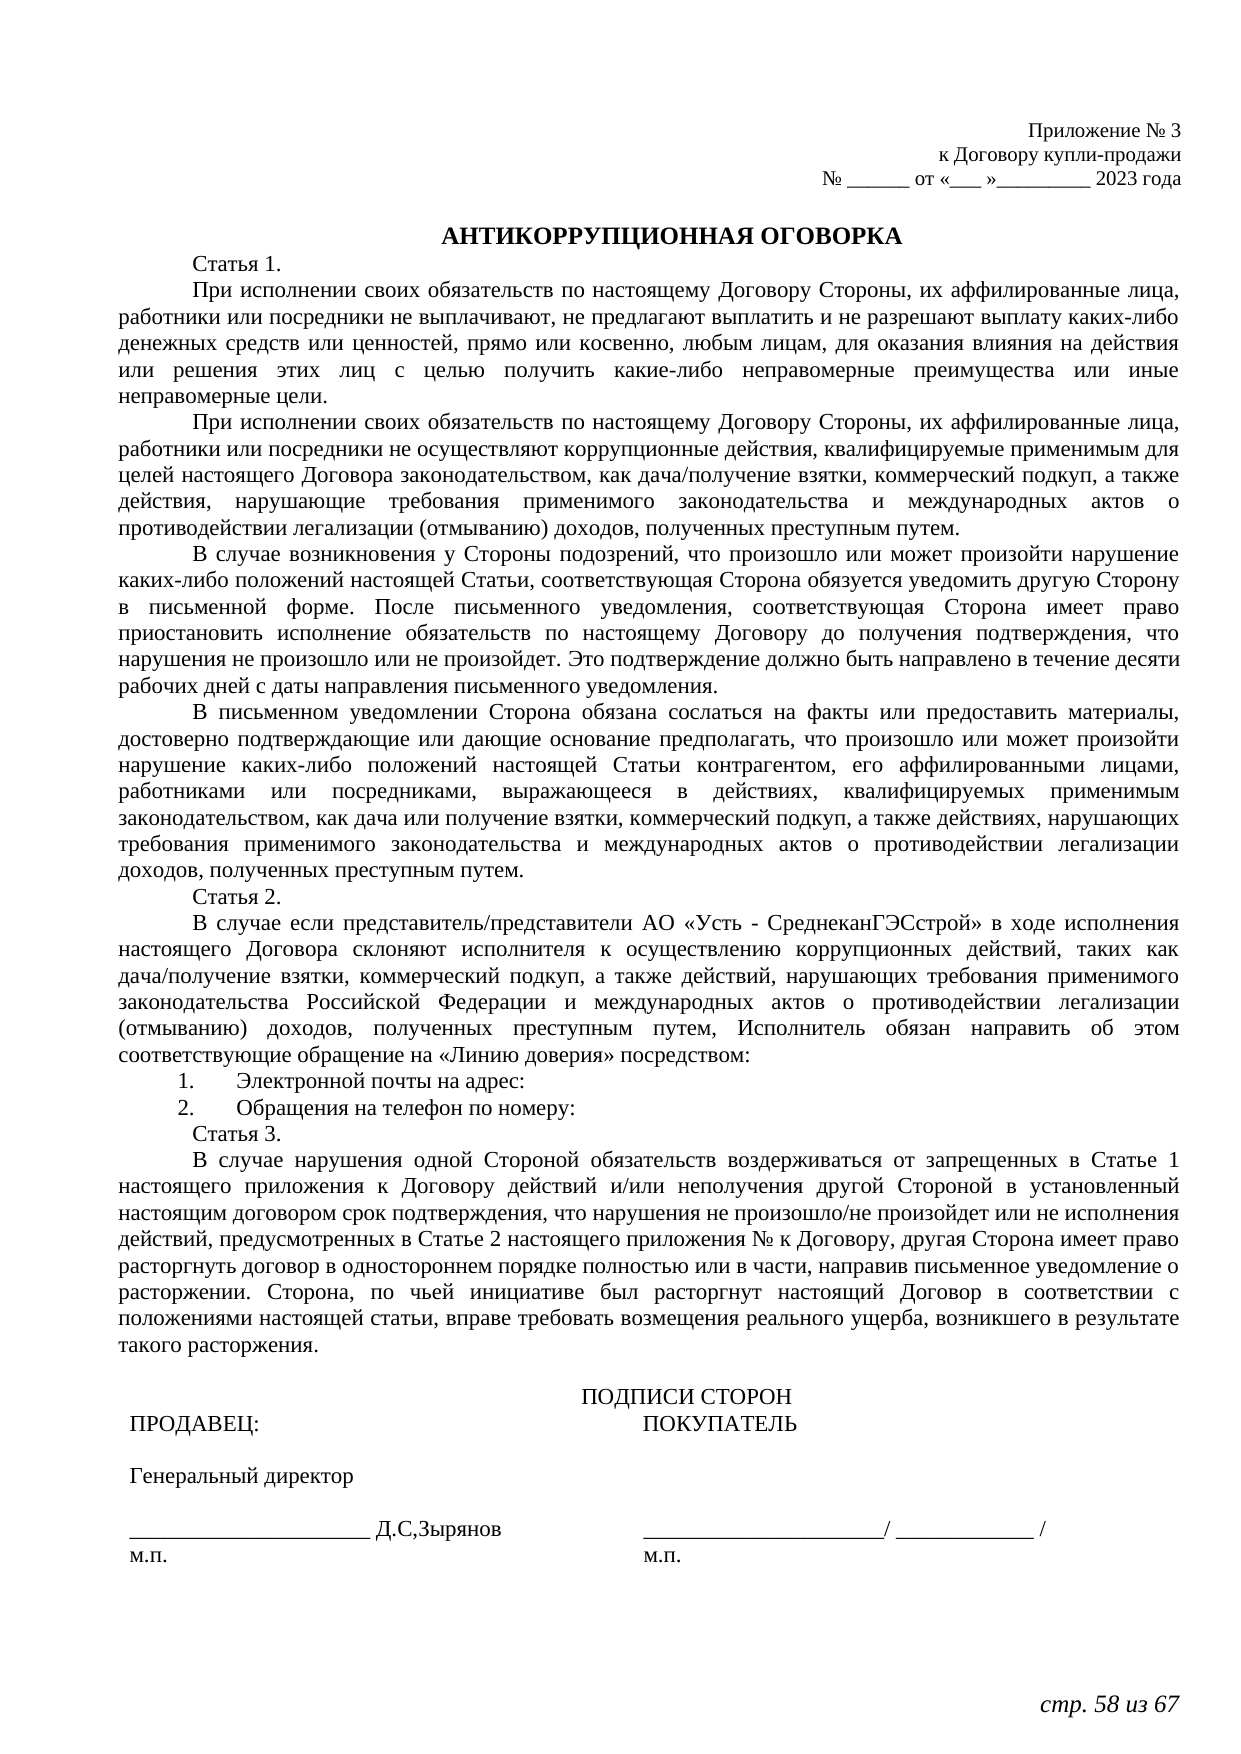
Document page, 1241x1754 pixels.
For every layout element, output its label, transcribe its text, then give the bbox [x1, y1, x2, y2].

text № ______ от «___ »_________ 2023 года [118, 166, 1181, 190]
text В случае возникновения у Стороны подозрений, что произошло или может произойти нарушение каких-либо положений настоящей Статьи, соответствующая Сторона обязуется уведомить другую Сторону в письменной форме. После письменного уведомления, соответствующая Сторона имеет право приостановить исполнение обязательств по настоящему Договору до получения подтверждения, что нарушения не произошло или не произойдет. Это подтверждение должно быть направлено в течение десяти рабочих дней с даты направления письменного уведомления. [118, 540, 1181, 698]
table_cell _____________________/ ____________ / м.п. [632, 1463, 1148, 1590]
text При исполнении своих обязательств по настоящему Договору Стороны, их аффилированные лица, работники или посредники не выплачивают, не предлагают выплатить и не разрешают выплату каких-либо денежных средств или ценностей, прямо или косвенно, любым лицам, для оказания влияния на действия или решения этих лиц с целью получить какие-либо неправомерные преимущества или иные неправомерные цели. [118, 277, 1181, 408]
table_cell Генеральный директор _____________________ Д.С,Зырянов м.п. [118, 1463, 632, 1590]
text ПОДПИСИ СТОРОН [118, 1383, 1181, 1410]
text Приложение № 3 [118, 118, 1181, 142]
table_header ПОКУПАТЕЛЬ [631, 1410, 1148, 1462]
list Обращения на телефон по номеру: [103, 1093, 1181, 1120]
list Электронной почты на адрес: [103, 1067, 1181, 1093]
text В письменном уведомлении Сторона обязана сослаться на факты или предоставить материалы, достоверно подтверждающие или дающие основание предполагать, что произошло или может произойти нарушение каких-либо положений настоящей Статьи контрагентом, его аффилированными лицами, работниками или посредниками, выражающееся в действиях, квалифицируемых применимым законодательством, как дача или получение взятки, коммерческий подкуп, а также действиях, нарушающих требования применимого законодательства и международных актов о противодействии легализации доходов, полученных преступным путем. [118, 698, 1181, 883]
text В случае нарушения одной Стороной обязательств воздерживаться от запрещенных в Статье 1 настоящего приложения к Договору действий и/или неполучения другой Стороной в установленный настоящим договором срок подтверждения, что нарушения не произошло/не произойдет или не исполнения действий, предусмотренных в Статье 2 настоящего приложения № к Договору, другая Сторона имеет право расторгнуть договор в одностороннем порядке полностью или в части, направив письменное уведомление о расторжении. Сторона, по чьей инициативе был расторгнут настоящий Договор в соответствии с положениями настоящей статьи, вправе требовать возмещения реального ущерба, возникшего в результате такого расторжения. [118, 1146, 1181, 1357]
text Статья 1. [118, 250, 1152, 277]
text Статья 2. [118, 883, 1181, 909]
text к Договору купли-продажи [118, 142, 1181, 166]
text Статья 3. [118, 1120, 1181, 1146]
text АНТИКОРРУПЦИОННАЯ ОГОВОРКА [118, 221, 1152, 250]
text При исполнении своих обязательств по настоящему Договору Стороны, их аффилированные лица, работники или посредники не осуществляют коррупционные действия, квалифицируемые применимым для целей настоящего Договора законодательством, как дача/получение взятки, коммерческий подкуп, а также действия, нарушающие требования применимого законодательства и международных актов о противодействии легализации (отмыванию) доходов, полученных преступным путем. [118, 408, 1181, 540]
text В случае если представитель/представители АО «Усть - СреднеканГЭСстрой» в ходе исполнения настоящего Договора склоняют исполнителя к осуществлению коррупционных действий, таких как дача/получение взятки, коммерческий подкуп, а также действий, нарушающих требования применимого законодательства Российской Федерации и международных актов о противодействии легализации (отмыванию) доходов, полученных преступным путем, Исполнитель обязан направить об этом соответствующие обращение на «Линию доверия» посредством: [118, 909, 1181, 1067]
table_header ПРОДАВЕЦ: [118, 1410, 631, 1462]
